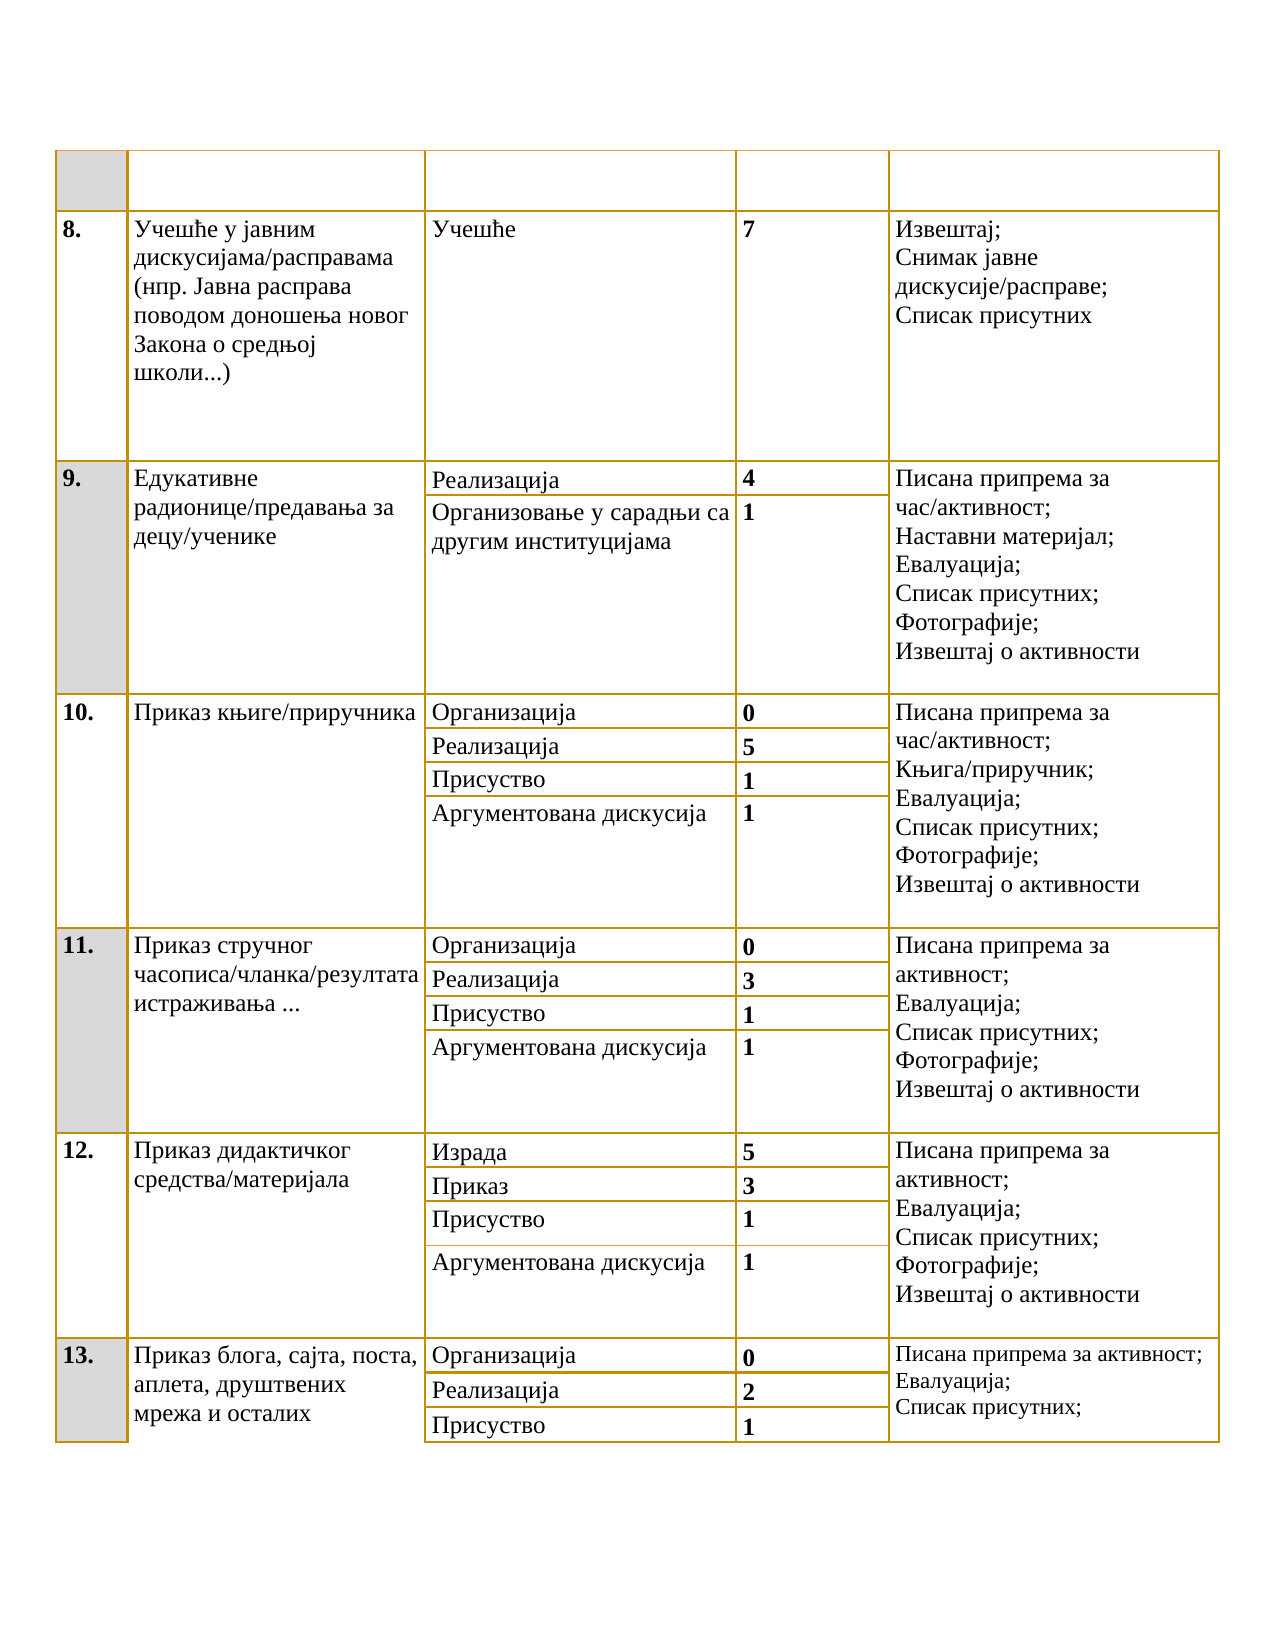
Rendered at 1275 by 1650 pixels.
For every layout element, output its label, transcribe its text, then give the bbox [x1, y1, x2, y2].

table_cell Извештај; Снимак јавне дискусије/расправе; Списак присутних [890, 212, 1218, 459]
table_cell Учешће [426, 212, 735, 459]
table_cell Приказ дидактичког средства/материјала [129, 1134, 424, 1337]
table_cell Организација [426, 1339, 735, 1371]
table_cell Приказ књиге/приручника [129, 695, 424, 927]
table_cell Писана припрема за активност; Евалуација; Списак присутних; Фотографије; Извештај о активности [890, 929, 1218, 1132]
table_cell Израда [426, 1134, 735, 1166]
table_cell 0 [737, 695, 888, 727]
table_cell Приказ стручног часописа/чланка/резултата истраживања ... [129, 929, 424, 1132]
table_cell Аргументована дискусија [426, 797, 735, 927]
table_cell Присуство [426, 763, 735, 795]
table_cell 1 [737, 1246, 888, 1337]
table_cell Присуство [426, 997, 735, 1028]
table_cell Присуство [426, 1202, 735, 1244]
table_cell 4 [737, 462, 888, 493]
table_cell 8. [57, 212, 126, 459]
table_cell 2 [737, 1374, 888, 1406]
table_cell [129, 151, 424, 210]
table_cell 1 [737, 496, 888, 693]
table_cell Организација [426, 929, 735, 961]
table_cell [57, 151, 126, 210]
table_cell 1 [737, 1031, 888, 1132]
table_cell 1 [737, 997, 888, 1028]
table_cell 1 [737, 763, 888, 795]
table_cell Реализација [426, 729, 735, 761]
table_cell 1 [737, 797, 888, 927]
table_cell Присуство [426, 1408, 735, 1441]
table_cell 7 [737, 212, 888, 459]
table_cell 13. [57, 1339, 126, 1441]
table_cell 5 [737, 729, 888, 761]
table_cell Приказ блога, сајта, поста, аплета, друштвених мрежа и осталих мултимедијалних садржаја [129, 1339, 424, 1441]
table_cell Едукативне радионице/предавања за децу/ученике [129, 462, 424, 693]
table_cell [426, 151, 735, 210]
table_cell Реализација [426, 462, 735, 493]
table_cell 0 [737, 1339, 888, 1371]
table_cell 3 [737, 963, 888, 994]
table_cell Писана припрема за час/активност; Књига/приручник; Евалуација; Списак присутних; Фотографије; Извештај о активности [890, 695, 1218, 927]
table_cell Писана припрема за час/активност; Наставни материјал; Евалуација; Списак присутних; Фотографије; Извештај о активности [890, 462, 1218, 693]
table_cell 11. [57, 929, 126, 1132]
table_cell 1 [737, 1408, 888, 1441]
table_cell Реализација [426, 963, 735, 994]
table_cell 10. [57, 695, 126, 927]
table_cell Аргументована дискусија [426, 1031, 735, 1132]
table_cell Организовање у сарадњи са другим институцијама [426, 496, 735, 693]
table_cell 9. [57, 462, 126, 693]
table_cell [737, 151, 888, 210]
table_cell 3 [737, 1168, 888, 1199]
table_cell 12. [57, 1134, 126, 1337]
table_cell Приказ [426, 1168, 735, 1199]
table_cell Реализација [426, 1374, 735, 1406]
table_cell Учешће у јавним дискусијама/расправама (нпр. Јавна расправа поводом доношења новог Закона о средњој школи...) [129, 212, 424, 459]
table_cell Аргументована дискусија [426, 1246, 735, 1337]
table_cell Писана припрема за активност; Евалуација; Списак присутних; Фотографије; Извештај о активности [890, 1134, 1218, 1337]
table_cell [890, 151, 1218, 210]
table_cell 0 [737, 929, 888, 961]
table_cell Организација [426, 695, 735, 727]
table_cell 1 [737, 1202, 888, 1244]
table_cell 5 [737, 1134, 888, 1166]
table_cell Писана припрема за активност; Евалуација; Списак присутних; Фотографије; Извештај о активности [890, 1339, 1218, 1441]
